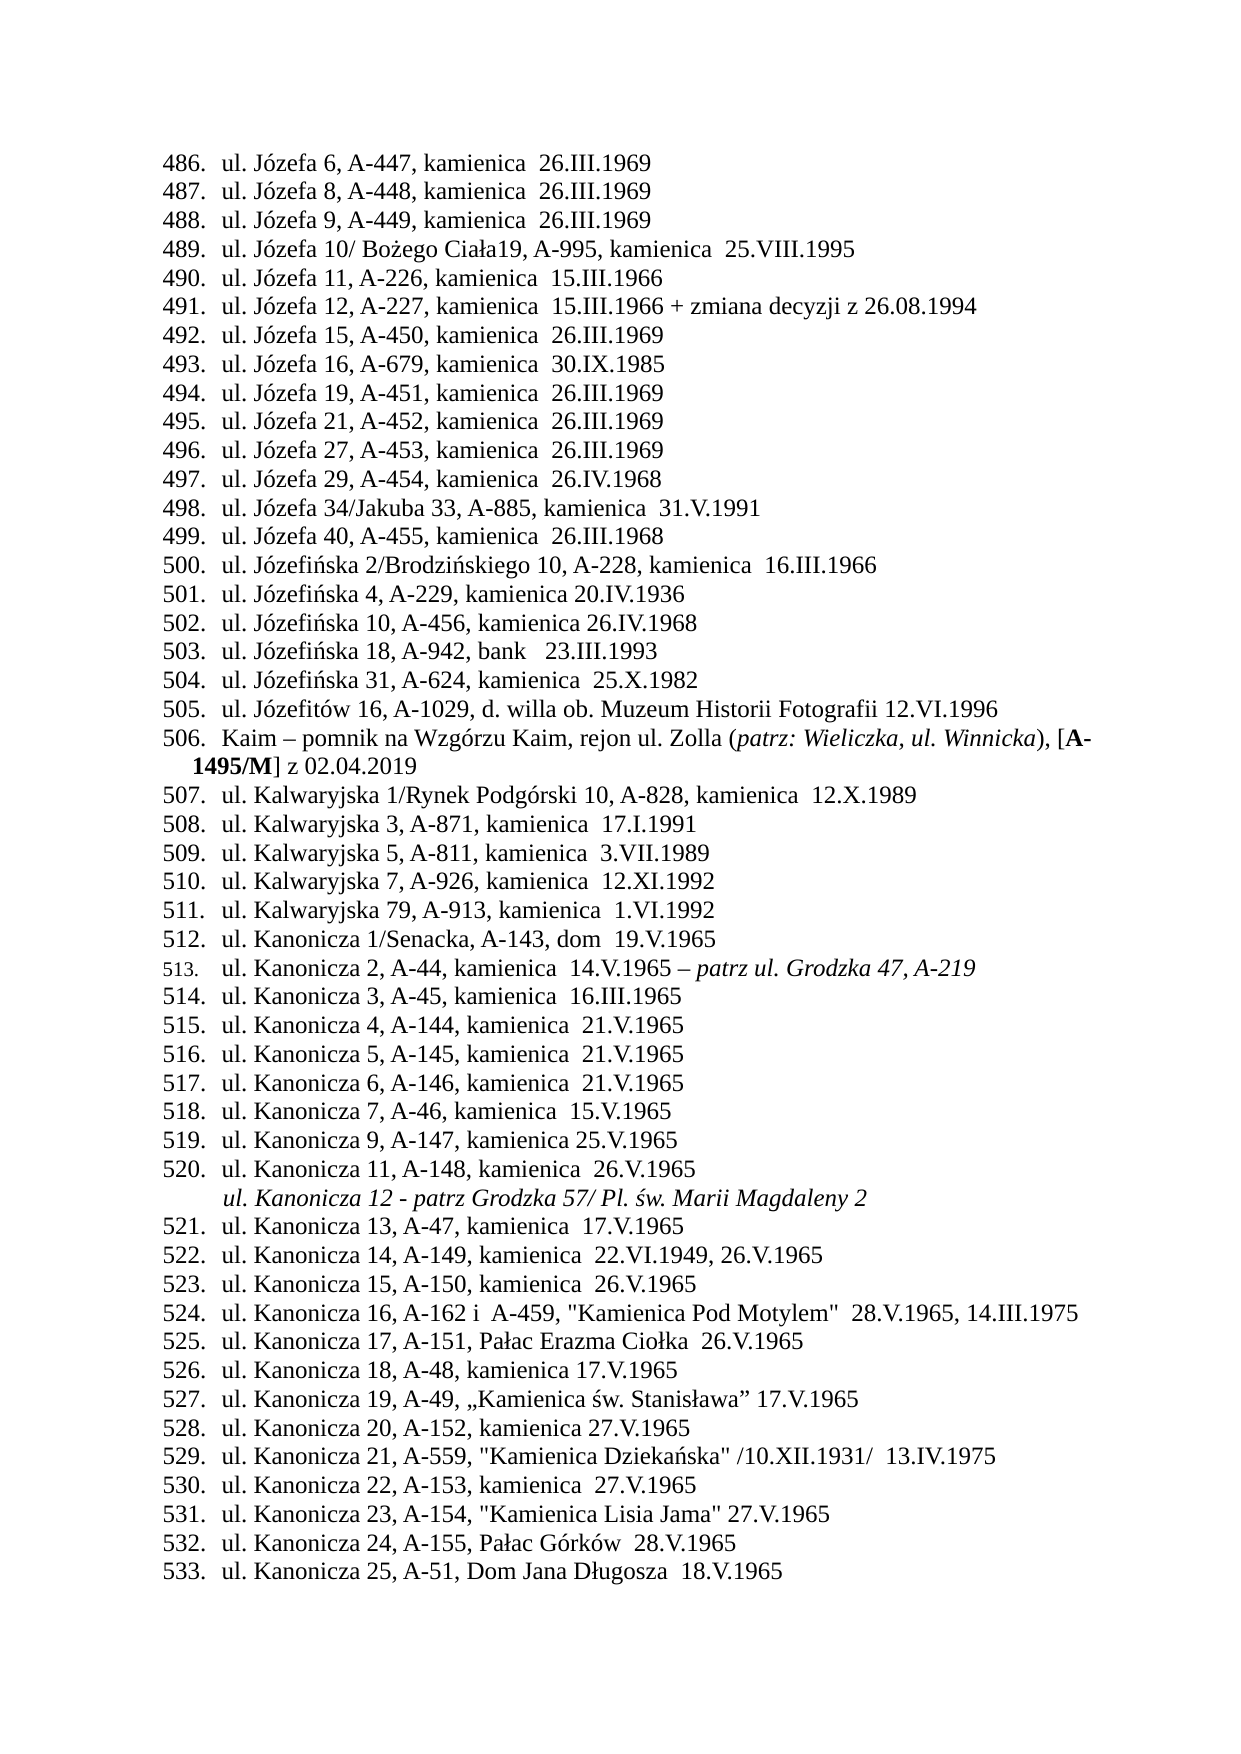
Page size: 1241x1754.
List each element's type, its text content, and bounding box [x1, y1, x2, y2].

list ul. Józefińska 2/Brodzińskiego 10, A-228, kamienica 16.III.1966 [162, 550, 1093, 579]
list ul. Józefińska 4, A-229, kamienica 20.IV.1936 [162, 579, 1093, 608]
list Kaim – pomnik na Wzgórzu Kaim, rejon ul. Zolla (patrz: Wieliczka, ul. Winnicka), [A-1495/M] z 02.04.2019 [162, 723, 1093, 780]
list ul. Kanonicza 6, A-146, kamienica 21.V.1965 [162, 1068, 1093, 1096]
list ul. Józefa 10/ Bożego Ciała19, A-995, kamienica 25.VIII.1995 [162, 234, 1093, 263]
list ul. Kanonicza 24, A-155, Pałac Górków 28.V.1965 [162, 1528, 1093, 1556]
list ul. Józefa 21, A-452, kamienica 26.III.1969 [162, 406, 1093, 435]
list ul. Józefińska 18, A-942, bank 23.III.1993 [162, 636, 1093, 665]
list ul. Kanonicza 14, A-149, kamienica 22.VI.1949, 26.V.1965 [162, 1240, 1093, 1269]
list ul. Kanonicza 13, A-47, kamienica 17.V.1965 [162, 1211, 1093, 1240]
list ul. Kanonicza 22, A-153, kamienica 27.V.1965 [162, 1470, 1093, 1499]
list ul. Kanonicza 20, A-152, kamienica 27.V.1965 [162, 1413, 1093, 1441]
list ul. Kanonicza 23, A-154, "Kamienica Lisia Jama" 27.V.1965 [162, 1499, 1093, 1528]
list ul. Kanonicza 7, A-46, kamienica 15.V.1965 [162, 1096, 1093, 1125]
list ul. Kanonicza 17, A-151, Pałac Erazma Ciołka 26.V.1965 [162, 1326, 1093, 1355]
list ul. Józefa 40, A-455, kamienica 26.III.1968 [162, 521, 1093, 550]
list ul. Józefa 19, A-451, kamienica 26.III.1969 [162, 378, 1093, 406]
list ul. Józefa 6, A-447, kamienica 26.III.1969 [162, 148, 1093, 176]
list ul. Józefa 11, A-226, kamienica 15.III.1966 [162, 263, 1093, 291]
list ul. Kanonicza 25, A-51, Dom Jana Długosza 18.V.1965 [162, 1556, 1093, 1585]
list ul. Józefa 15, A-450, kamienica 26.III.1969 [162, 320, 1093, 349]
list ul. Kanonicza 1/Senacka, A-143, dom 19.V.1965 [162, 924, 1093, 953]
list ul. Józefińska 10, A-456, kamienica 26.IV.1968 [162, 608, 1093, 636]
list ul. Kalwaryjska 7, A-926, kamienica 12.XI.1992 [162, 866, 1093, 895]
list ul. Józefa 27, A-453, kamienica 26.III.1969 [162, 435, 1093, 464]
text ul. Kanonicza 12 - patrz Grodzka 57/ Pl. św. Marii Magdaleny 2 [148, 1183, 1093, 1211]
list ul. Józefa 16, A-679, kamienica 30.IX.1985 [162, 349, 1093, 378]
list ul. Józefa 9, A-449, kamienica 26.III.1969 [162, 205, 1093, 234]
list ul. Kanonicza 15, A-150, kamienica 26.V.1965 [162, 1269, 1093, 1298]
list ul. Kanonicza 2, A-44, kamienica 14.V.1965 – patrz ul. Grodzka 47, A-219 [162, 953, 1093, 981]
list ul. Kalwaryjska 79, A-913, kamienica 1.VI.1992 [162, 895, 1093, 924]
list ul. Józefa 29, A-454, kamienica 26.IV.1968 [162, 464, 1093, 493]
list ul. Kanonicza 3, A-45, kamienica 16.III.1965 [162, 981, 1093, 1010]
list ul. Kanonicza 9, A-147, kamienica 25.V.1965 [162, 1125, 1093, 1154]
list ul. Kalwaryjska 5, A-811, kamienica 3.VII.1989 [162, 838, 1093, 866]
list ul. Józefitów 16, A-1029, d. willa ob. Muzeum Historii Fotografii 12.VI.1996 [162, 694, 1093, 723]
list ul. Kanonicza 21, A-559, "Kamienica Dziekańska" /10.XII.1931/ 13.IV.1975 [162, 1441, 1093, 1470]
list ul. Kanonicza 18, A-48, kamienica 17.V.1965 [162, 1355, 1093, 1384]
list ul. Kalwaryjska 3, A-871, kamienica 17.I.1991 [162, 809, 1093, 838]
list ul. Józefa 12, A-227, kamienica 15.III.1966 + zmiana decyzji z 26.08.1994 [162, 291, 1093, 320]
list ul. Kanonicza 16, A-162 i A-459, "Kamienica Pod Motylem" 28.V.1965, 14.III.1975 [162, 1298, 1093, 1326]
list ul. Kanonicza 4, A-144, kamienica 21.V.1965 [162, 1010, 1093, 1039]
list ul. Kanonicza 11, A-148, kamienica 26.V.1965 [162, 1154, 1093, 1183]
list ul. Kalwaryjska 1/Rynek Podgórski 10, A-828, kamienica 12.X.1989 [162, 780, 1093, 809]
list ul. Kanonicza 5, A-145, kamienica 21.V.1965 [162, 1039, 1093, 1068]
list ul. Józefa 8, A-448, kamienica 26.III.1969 [162, 176, 1093, 205]
list ul. Józefińska 31, A-624, kamienica 25.X.1982 [162, 665, 1093, 694]
list ul. Kanonicza 19, A-49, „Kamienica św. Stanisława” 17.V.1965 [162, 1384, 1093, 1413]
list ul. Józefa 34/Jakuba 33, A-885, kamienica 31.V.1991 [162, 493, 1093, 521]
